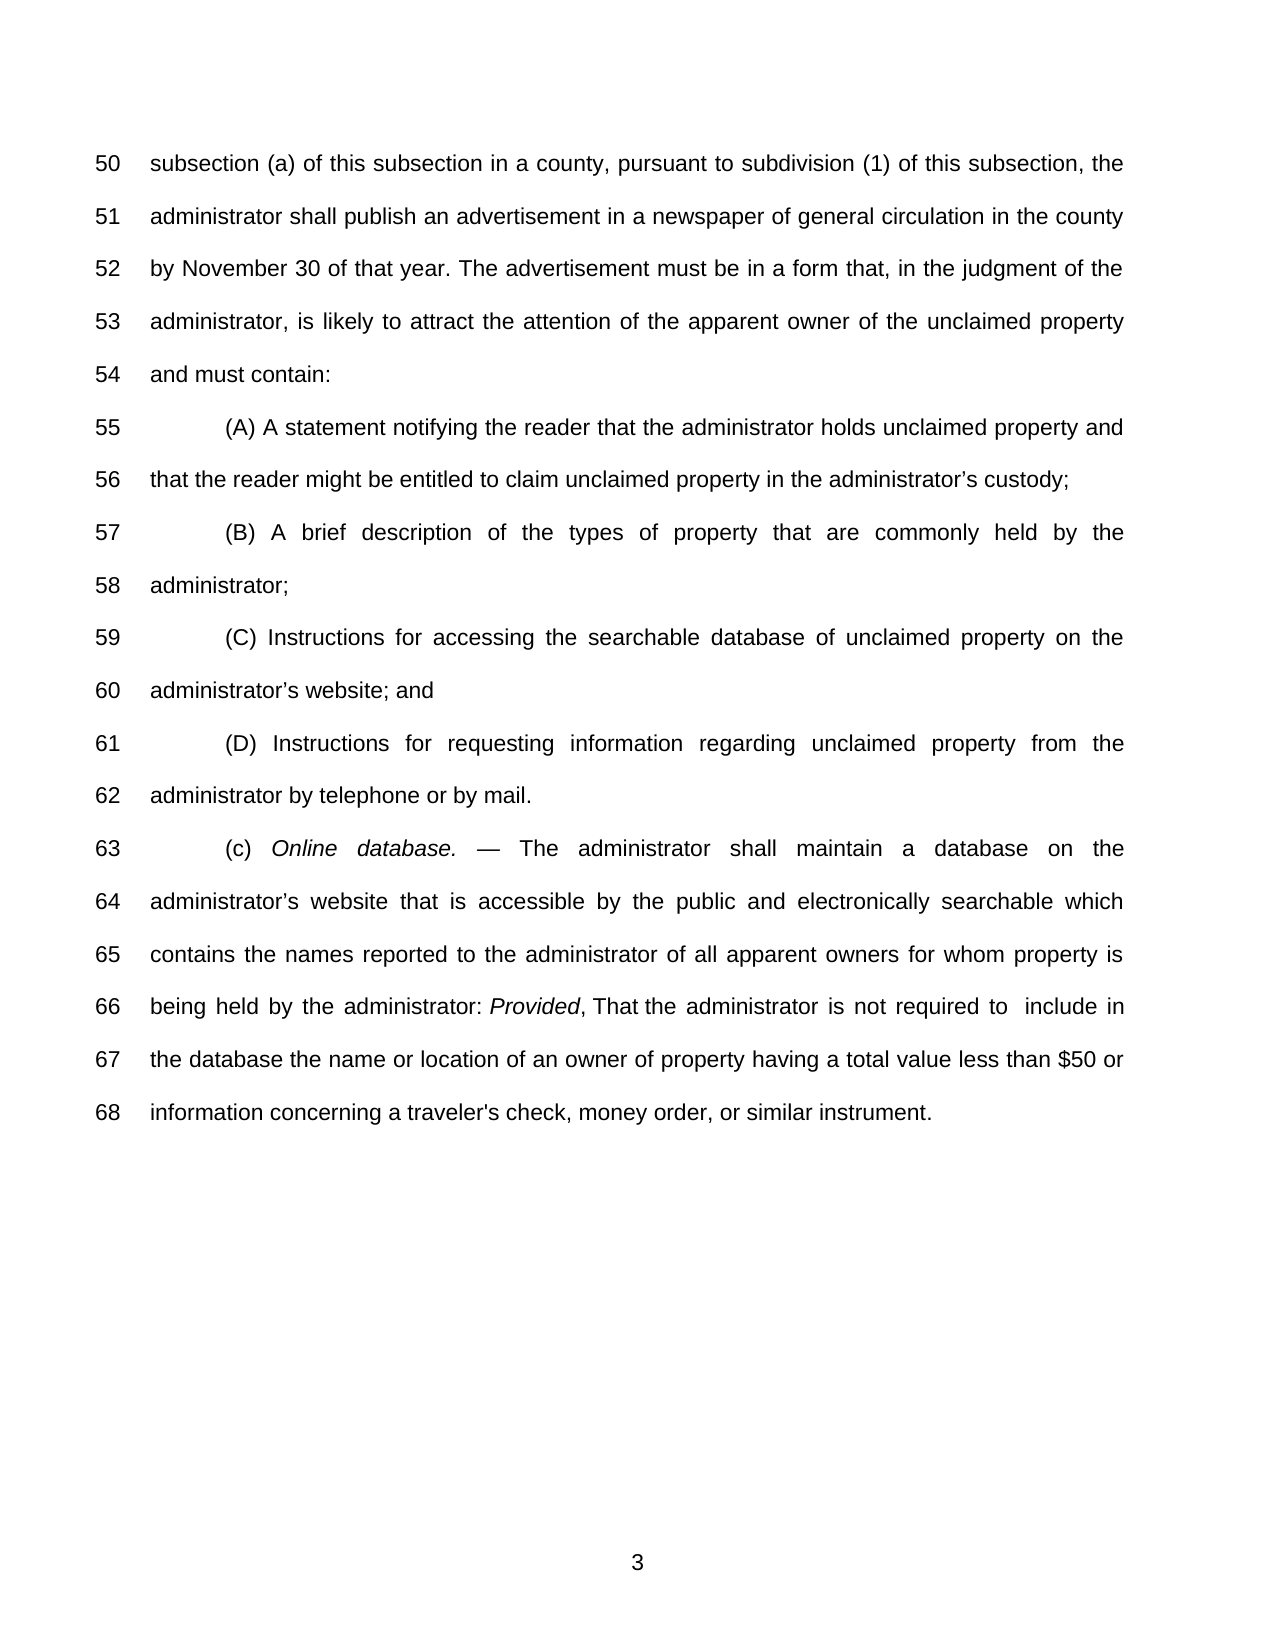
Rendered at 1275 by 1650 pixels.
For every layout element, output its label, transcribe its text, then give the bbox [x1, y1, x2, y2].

text (c) Online database. — The administrator shall maintain a database on the administrator’s website that is accessible by the public and electronically searchable which contains the names reported to the administrator of all apparent owners for whom property is being held by the administrator: Provided, That the administrator is not required to include in the database the name or location of an owner of property having a total value less than $50 or information concerning a traveler's check, money order, or similar instrument. [150, 835, 1125, 1125]
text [150, 150, 1125, 387]
text (A) A statement notifying the reader that the administrator holds unclaimed property and that the reader might be entitled to claim unclaimed property in the administrator’s custody; [150, 413, 1125, 493]
text (B) A brief description of the types of property that are commonly held by the administrator; [150, 519, 1125, 598]
text (C) Instructions for accessing the searchable database of unclaimed property on the administrator’s website; and [150, 624, 1125, 703]
text (D) Instructions for requesting information regarding unclaimed property from the administrator by telephone or by mail. [150, 730, 1125, 809]
